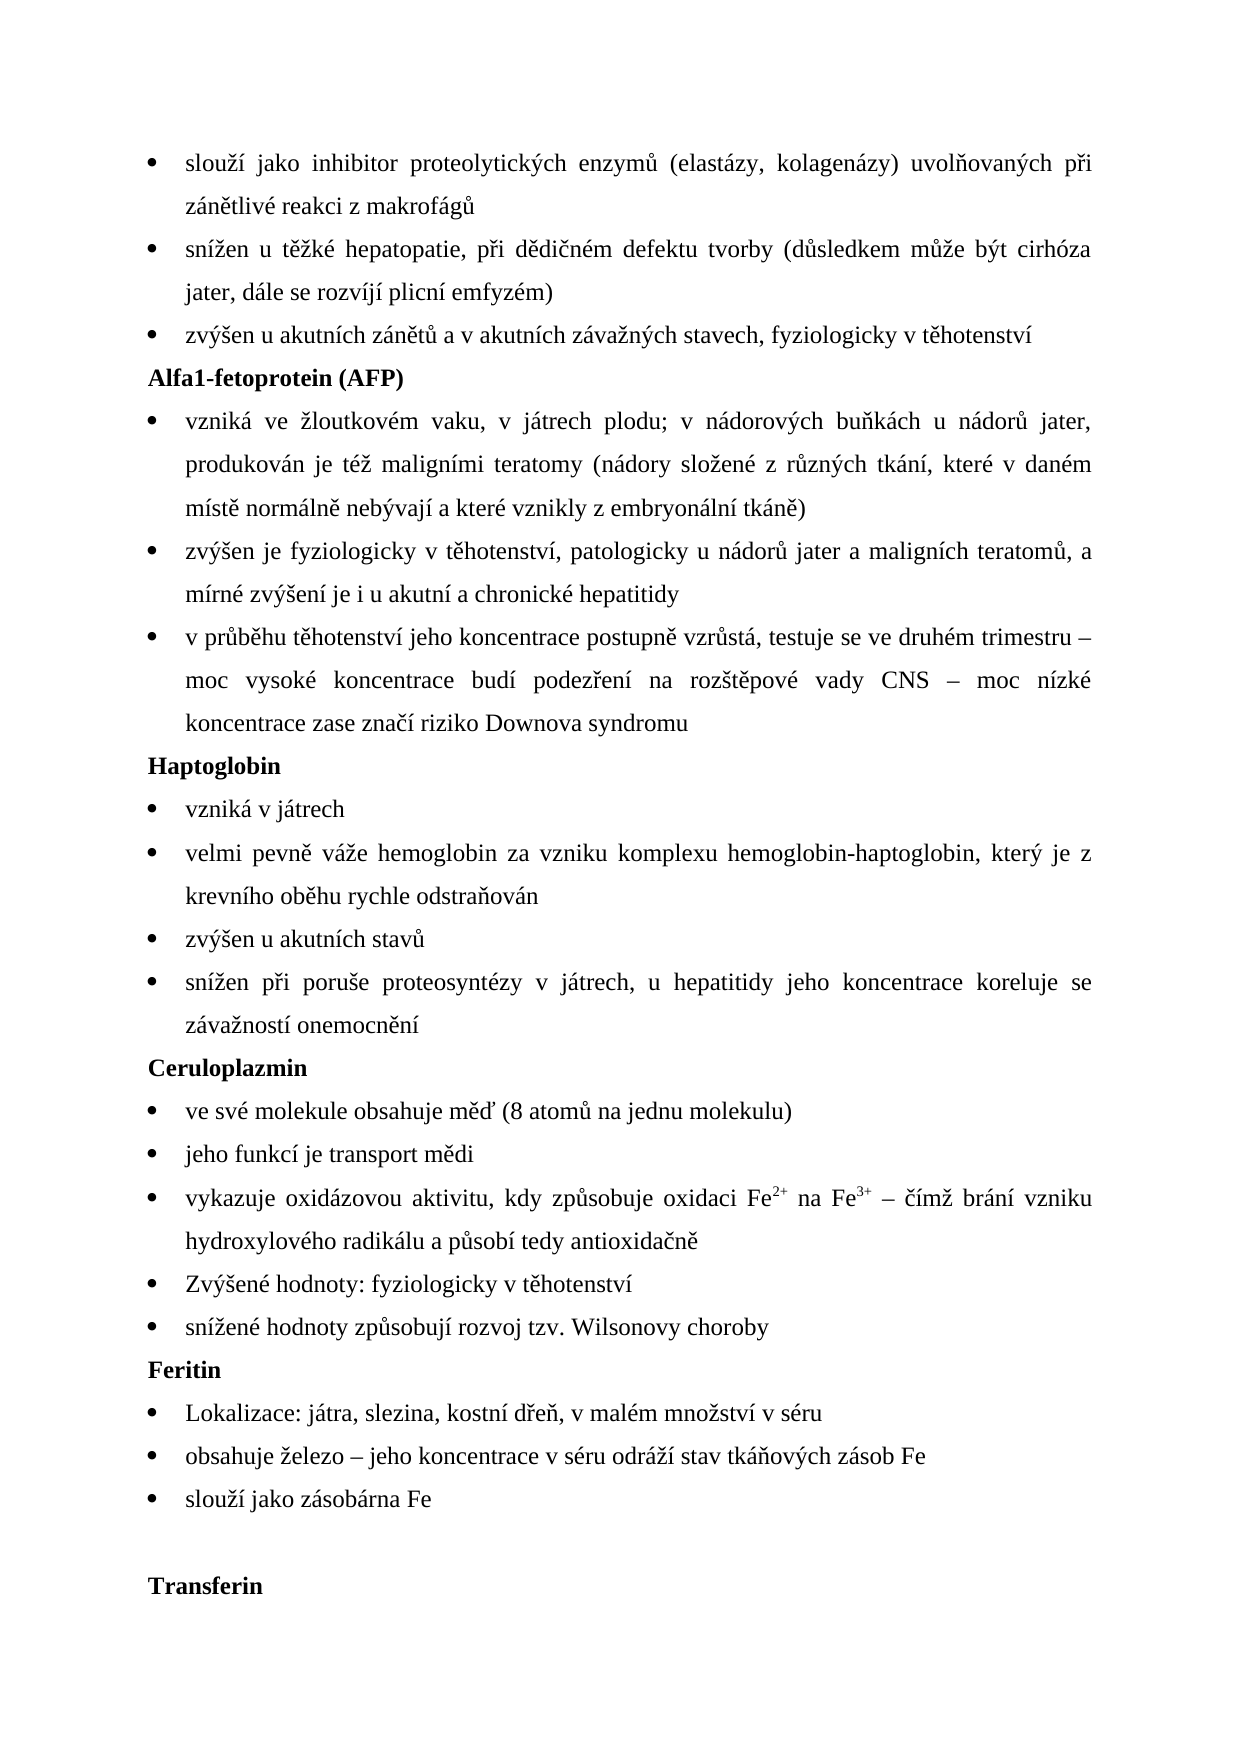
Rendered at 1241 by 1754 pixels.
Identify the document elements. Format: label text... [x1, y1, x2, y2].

list ve své molekule obsahuje měď (8 atomů na jednu molekulu) [148, 1096, 1093, 1125]
text Feritin [148, 1355, 1093, 1384]
list snížené hodnoty způsobují rozvoj tzv. Wilsonovy choroby [148, 1312, 1093, 1341]
text Ceruloplazmin [148, 1053, 1093, 1082]
list jeho funkcí je transport mědi [148, 1139, 1093, 1168]
list snížen u těžké hepatopatie, při dědičném defektu tvorby (důsledkem může být cirhóza jater, dále se rozvíjí plicní emfyzém) [148, 234, 1093, 306]
list Zvýšené hodnoty: fyziologicky v těhotenství [148, 1269, 1093, 1298]
list zvýšen je fyziologicky v těhotenství, patologicky u nádorů jater a maligních teratomů, a mírné zvýšení je i u akutní a chronické hepatitidy [148, 536, 1093, 608]
text Haptoglobin [148, 751, 1093, 780]
list vzniká ve žloutkovém vaku, v játrech plodu; v nádorových buňkách u nádorů jater, produkován je též maligními teratomy (nádory složené z různých tkání, které v daném místě normálně nebývají a které vznikly z embryonální tkáně) [148, 406, 1093, 521]
list snížen při poruše proteosyntézy v játrech, u hepatitidy jeho koncentrace koreluje se závažností onemocnění [148, 967, 1093, 1039]
list zvýšen u akutních stavů [148, 924, 1093, 953]
text Alfa1-fetoprotein (AFP) [148, 363, 1093, 392]
list zvýšen u akutních zánětů a v akutních závažných stavech, fyziologicky v těhotenství [148, 320, 1093, 349]
list vykazuje oxidázovou aktivitu, kdy způsobuje oxidaci Fe2+ na Fe3+ – čímž brání vzniku hydroxylového radikálu a působí tedy antioxidačně [148, 1183, 1093, 1254]
list slouží jako inhibitor proteolytických enzymů (elastázy, kolagenázy) uvolňovaných při zánětlivé reakci z makrofágů [148, 148, 1093, 219]
list Lokalizace: játra, slezina, kostní dřeň, v malém množství v séru [148, 1398, 1093, 1427]
list vzniká v játrech [148, 794, 1093, 823]
list slouží jako zásobárna Fe [148, 1484, 1093, 1513]
text Transferin [148, 1571, 1093, 1599]
list v průběhu těhotenství jeho koncentrace postupně vzrůstá, testuje se ve druhém trimestru – moc vysoké koncentrace budí podezření na rozštěpové vady CNS – moc nízké koncentrace zase značí riziko Downova syndromu [148, 622, 1093, 737]
list obsahuje železo – jeho koncentrace v séru odráží stav tkáňových zásob Fe [148, 1441, 1093, 1470]
list velmi pevně váže hemoglobin za vzniku komplexu hemoglobin-haptoglobin, který je z krevního oběhu rychle odstraňován [148, 838, 1093, 909]
